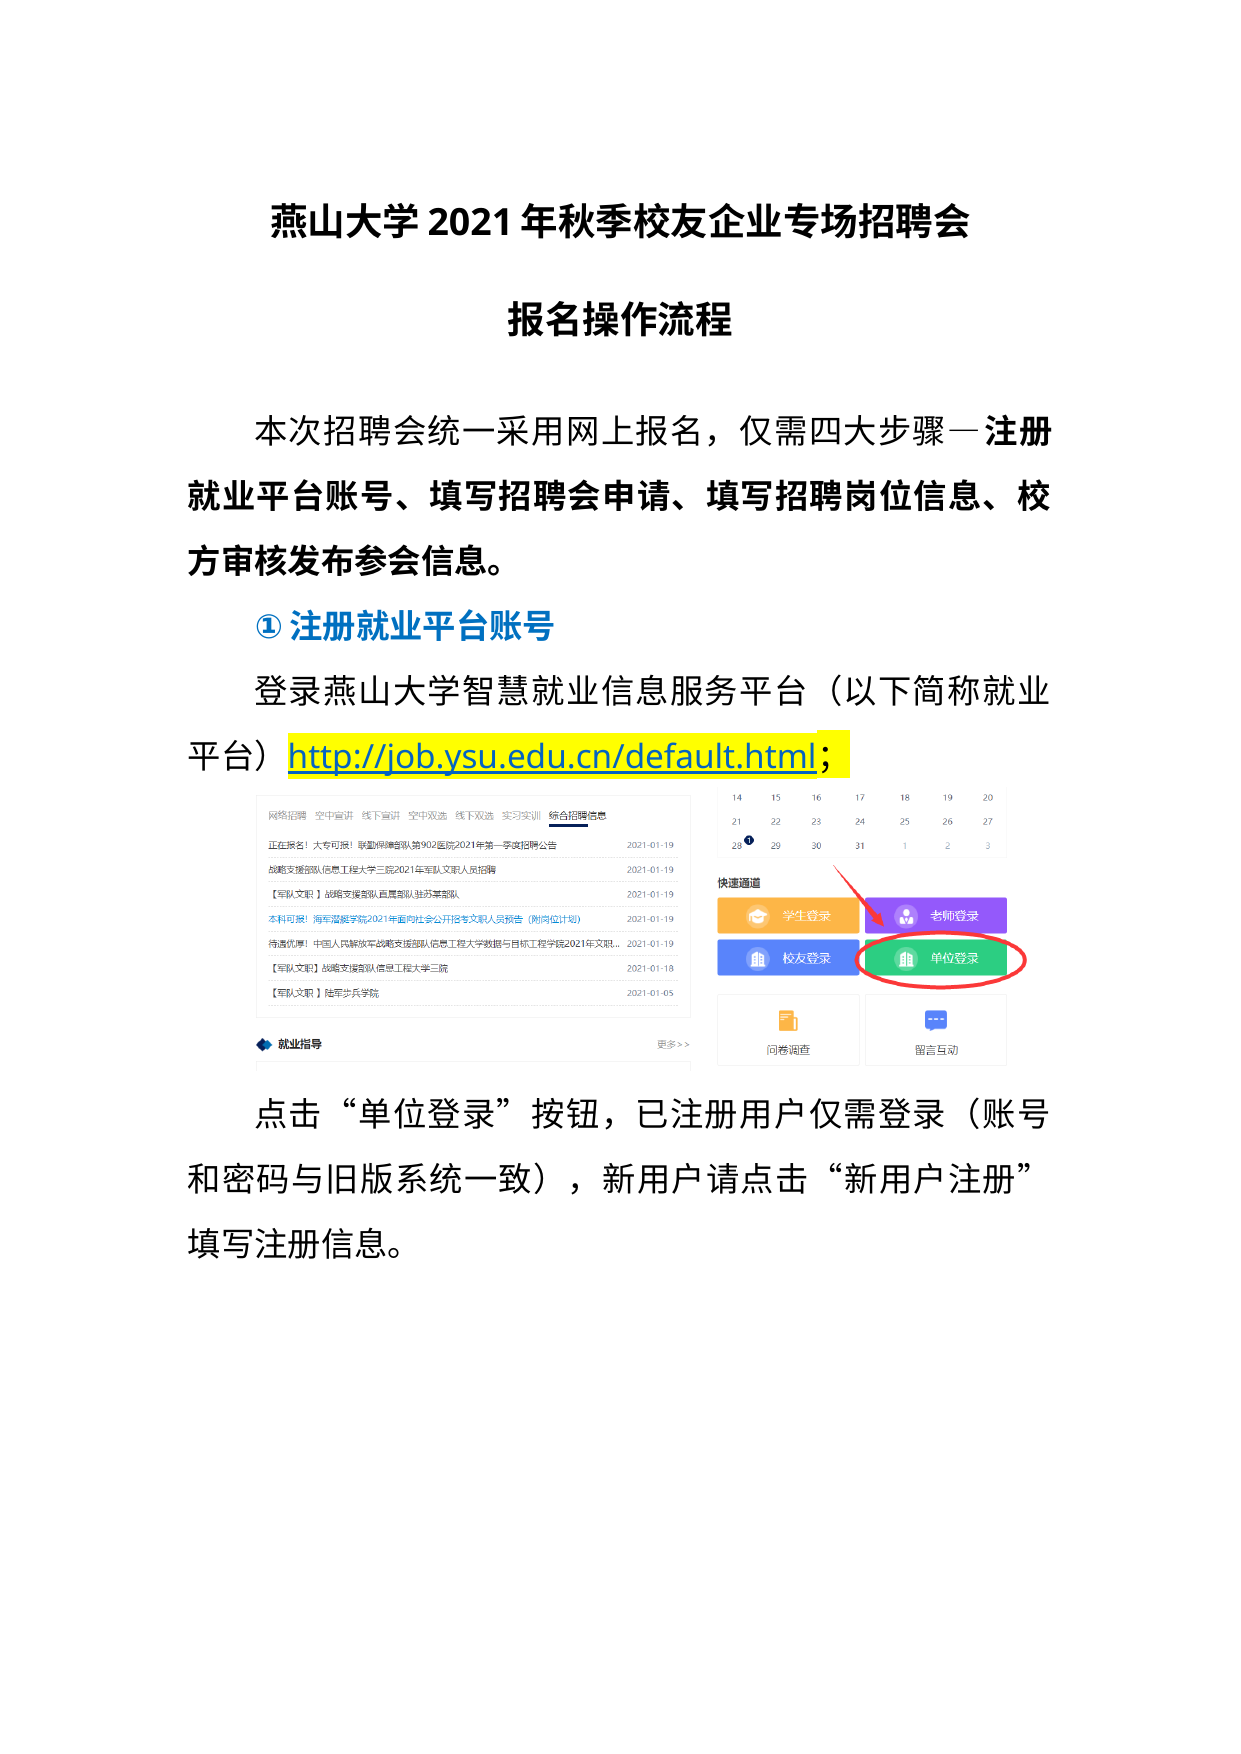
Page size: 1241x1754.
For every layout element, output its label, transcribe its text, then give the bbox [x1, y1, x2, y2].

text 本次招聘会统一采用网上报名，仅需四大步骤—注册就业平台账号、填写招聘会申请、填写招聘岗位信息、校方审核发布参会信息。 [187, 397, 1053, 592]
title 报名操作流程 [187, 285, 1053, 350]
title 燕山大学2021年秋季校友企业专场招聘会 [187, 187, 1053, 252]
text 登录燕山大学智慧就业信息服务平台（以下简称就业平台）http://job.ysu.edu.cn/default.html； [187, 657, 1053, 787]
picture [231, 787, 1097, 1071]
text 点击“单位登录”按钮，已注册用户仅需登录（账号和密码与旧版系统一致），新用户请点击“新用户注册”，填写注册信息。 [187, 1079, 1053, 1274]
text ①注册就业平台账号 [187, 592, 1053, 657]
